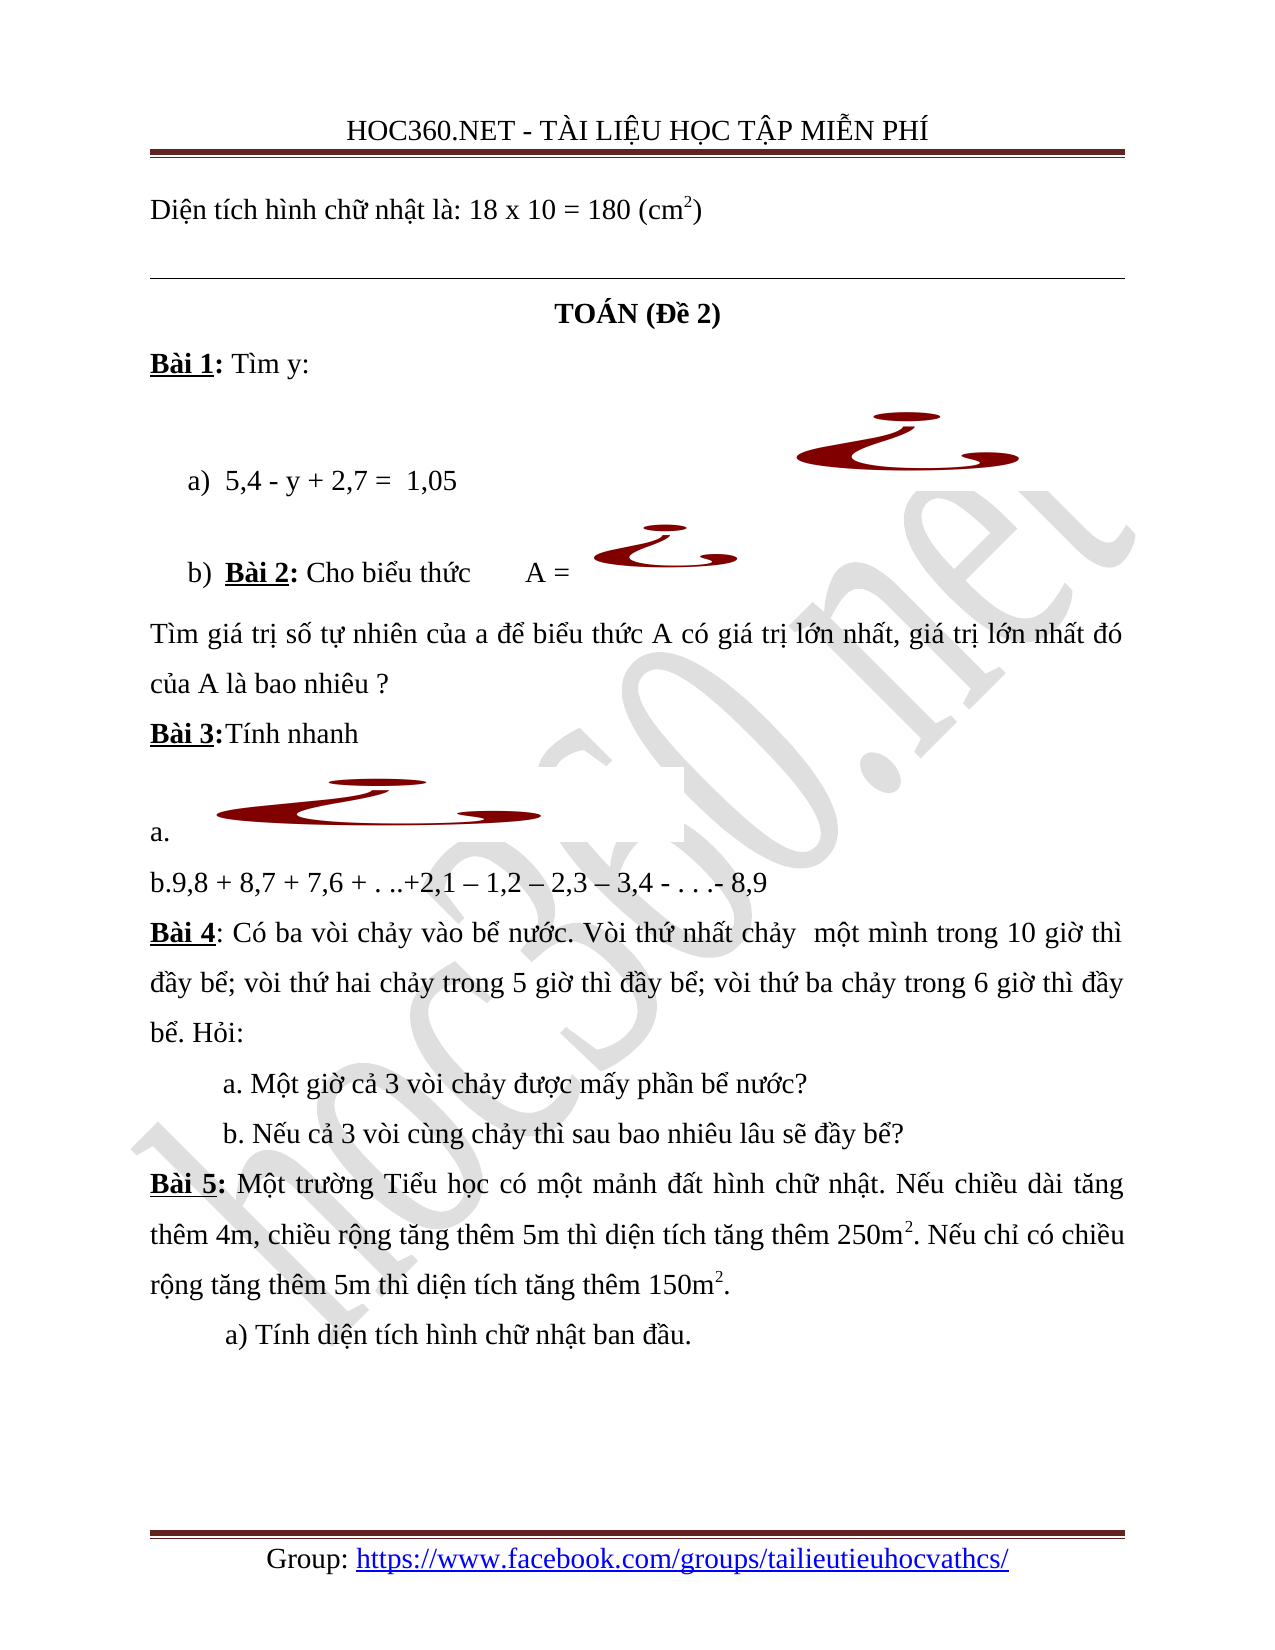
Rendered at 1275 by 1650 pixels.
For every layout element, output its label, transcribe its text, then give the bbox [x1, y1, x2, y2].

text Tìm giá trị số tự nhiên của a để biểu thức A có giá trị lớn nhất, giá trị lớn nhất đó của A là bao nhiêu ? [150, 616, 1125, 699]
list Bài 2: Cho biểu thức A = [187, 513, 1125, 588]
text b. Nếu cả 3 vòi cùng chảy thì sau bao nhiêu lâu sẽ đầy bể? [150, 1116, 1125, 1150]
text Bài 4: Có ba vòi chảy vào bể nước. Vòi thứ nhất chảy một mình trong 10 giờ thì đầy bể; vòi thứ hai chảy trong 5 giờ thì đầy bể; vòi thứ ba chảy trong 6 giờ thì đầy bể. Hỏi: [150, 915, 1125, 1049]
text b.9,8 + 8,7 + 7,6 + . ..+2,1 – 1,2 – 2,3 – 3,4 - . . .- 8,9 [150, 865, 1125, 898]
text TOÁN (Đề 2) [150, 296, 1125, 330]
text Diện tích hình chữ nhật là: 18 x 10 = 180 (cm2) [150, 192, 1125, 225]
text a. Một giờ cả 3 vòi chảy được mấy phần bể nước? [150, 1066, 1125, 1099]
text a. [150, 767, 1125, 848]
text Bài 1: Tìm y: [150, 346, 1125, 380]
list 5,4 - y + 2,7 = 1,05 [187, 397, 1125, 497]
text Bài 5: Một trường Tiểu học có một mảnh đất hình chữ nhật. Nếu chiều dài tăng thêm 4m, chiều rộng tăng thêm 5m thì diện tích tăng thêm 250m2. Nếu chỉ có chiều rộng tăng thêm 5m thì diện tích tăng thêm 150m2. [150, 1167, 1125, 1301]
text a) Tính diện tích hình chữ nhật ban đầu. [150, 1317, 1125, 1351]
text Bài 3: Tính nhanh [150, 716, 1125, 750]
